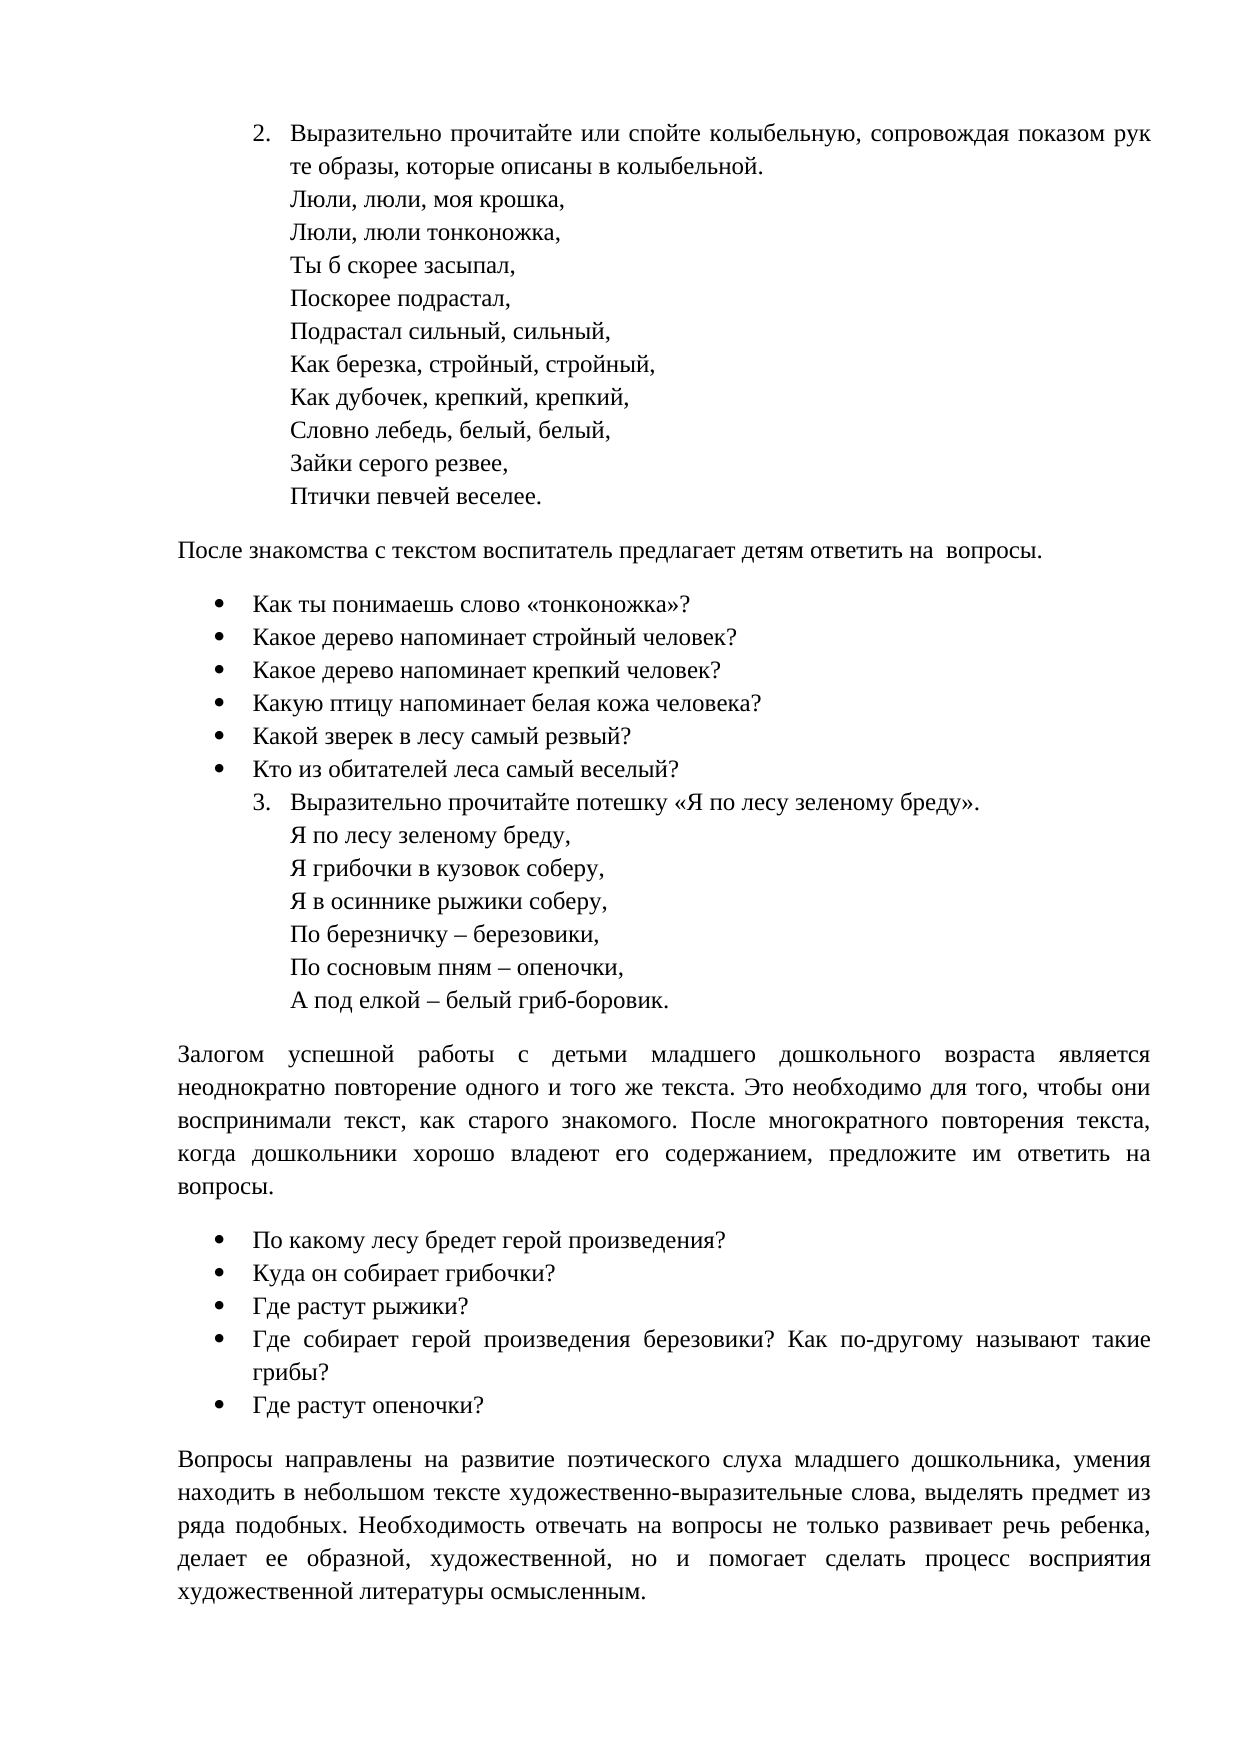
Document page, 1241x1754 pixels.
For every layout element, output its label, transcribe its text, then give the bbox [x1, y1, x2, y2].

text Залогом успешной работы с детьми младшего дошкольного возраста является неоднократно повторение одного и того же текста. Это необходимо для того, чтобы они воспринимали текст, как старого знакомого. После многократного повторения текста, когда дошкольники хорошо владеют его содержанием, предложите им ответить на вопросы. [177, 1039, 1152, 1200]
list Словно лебедь, белый, белый, [290, 415, 1152, 444]
list Выразительно прочитайте или спойте колыбельную, сопровождая показом рук те образы, которые описаны в колыбельной. [252, 118, 1152, 180]
list Подрастал сильный, сильный, [290, 316, 1152, 345]
list Ты б скорее засыпал, [290, 250, 1152, 279]
list Какое дерево напоминает стройный человек? [215, 622, 1152, 651]
list Выразительно прочитайте потешку «Я по лесу зеленому бреду». [252, 787, 1152, 816]
list Зайки серого резвее, [290, 448, 1152, 477]
list Я по лесу зеленому бреду, [290, 820, 1152, 849]
list Где растут рыжики? [215, 1291, 1152, 1320]
list Куда он собирает грибочки? [215, 1258, 1152, 1287]
list Люли, люли тонконожка, [290, 217, 1152, 246]
text После знакомства с текстом воспитатель предлагает детям ответить на вопросы. [177, 535, 1152, 564]
list Я в осиннике рыжики соберу, [290, 886, 1152, 915]
list Люли, люли, моя крошка, [290, 184, 1152, 213]
list Какой зверек в лесу самый резвый? [215, 721, 1152, 750]
list Кто из обитателей леса самый веселый? [215, 754, 1152, 783]
list Птички певчей веселее. [290, 481, 1152, 510]
list По какому лесу бредет герой произведения? [215, 1225, 1152, 1254]
list А под елкой – белый гриб-боровик. [290, 985, 1152, 1014]
list По березничку – березовики, [290, 919, 1152, 948]
list Где растут опеночки? [215, 1390, 1152, 1419]
list Как дубочек, крепкий, крепкий, [290, 382, 1152, 411]
list Где собирает герой произведения березовики? Как по-другому называют такие грибы? [215, 1324, 1152, 1386]
list Какое дерево напоминает крепкий человек? [215, 655, 1152, 684]
list Я грибочки в кузовок соберу, [290, 853, 1152, 882]
text Вопросы направлены на развитие поэтического слуха младшего дошкольника, умения находить в небольшом тексте художественно-выразительные слова, выделять предмет из ряда подобных. Необходимость отвечать на вопросы не только развивает речь ребенка, делает ее образной, художественной, но и помогает сделать процесс восприятия художественной литературы осмысленным. [177, 1444, 1152, 1605]
list Поскорее подрастал, [290, 283, 1152, 312]
list Какую птицу напоминает белая кожа человека? [215, 688, 1152, 717]
list По сосновым пням – опеночки, [290, 952, 1152, 981]
list Как березка, стройный, стройный, [290, 349, 1152, 378]
list Как ты понимаешь слово «тонконожка»? [215, 589, 1152, 618]
